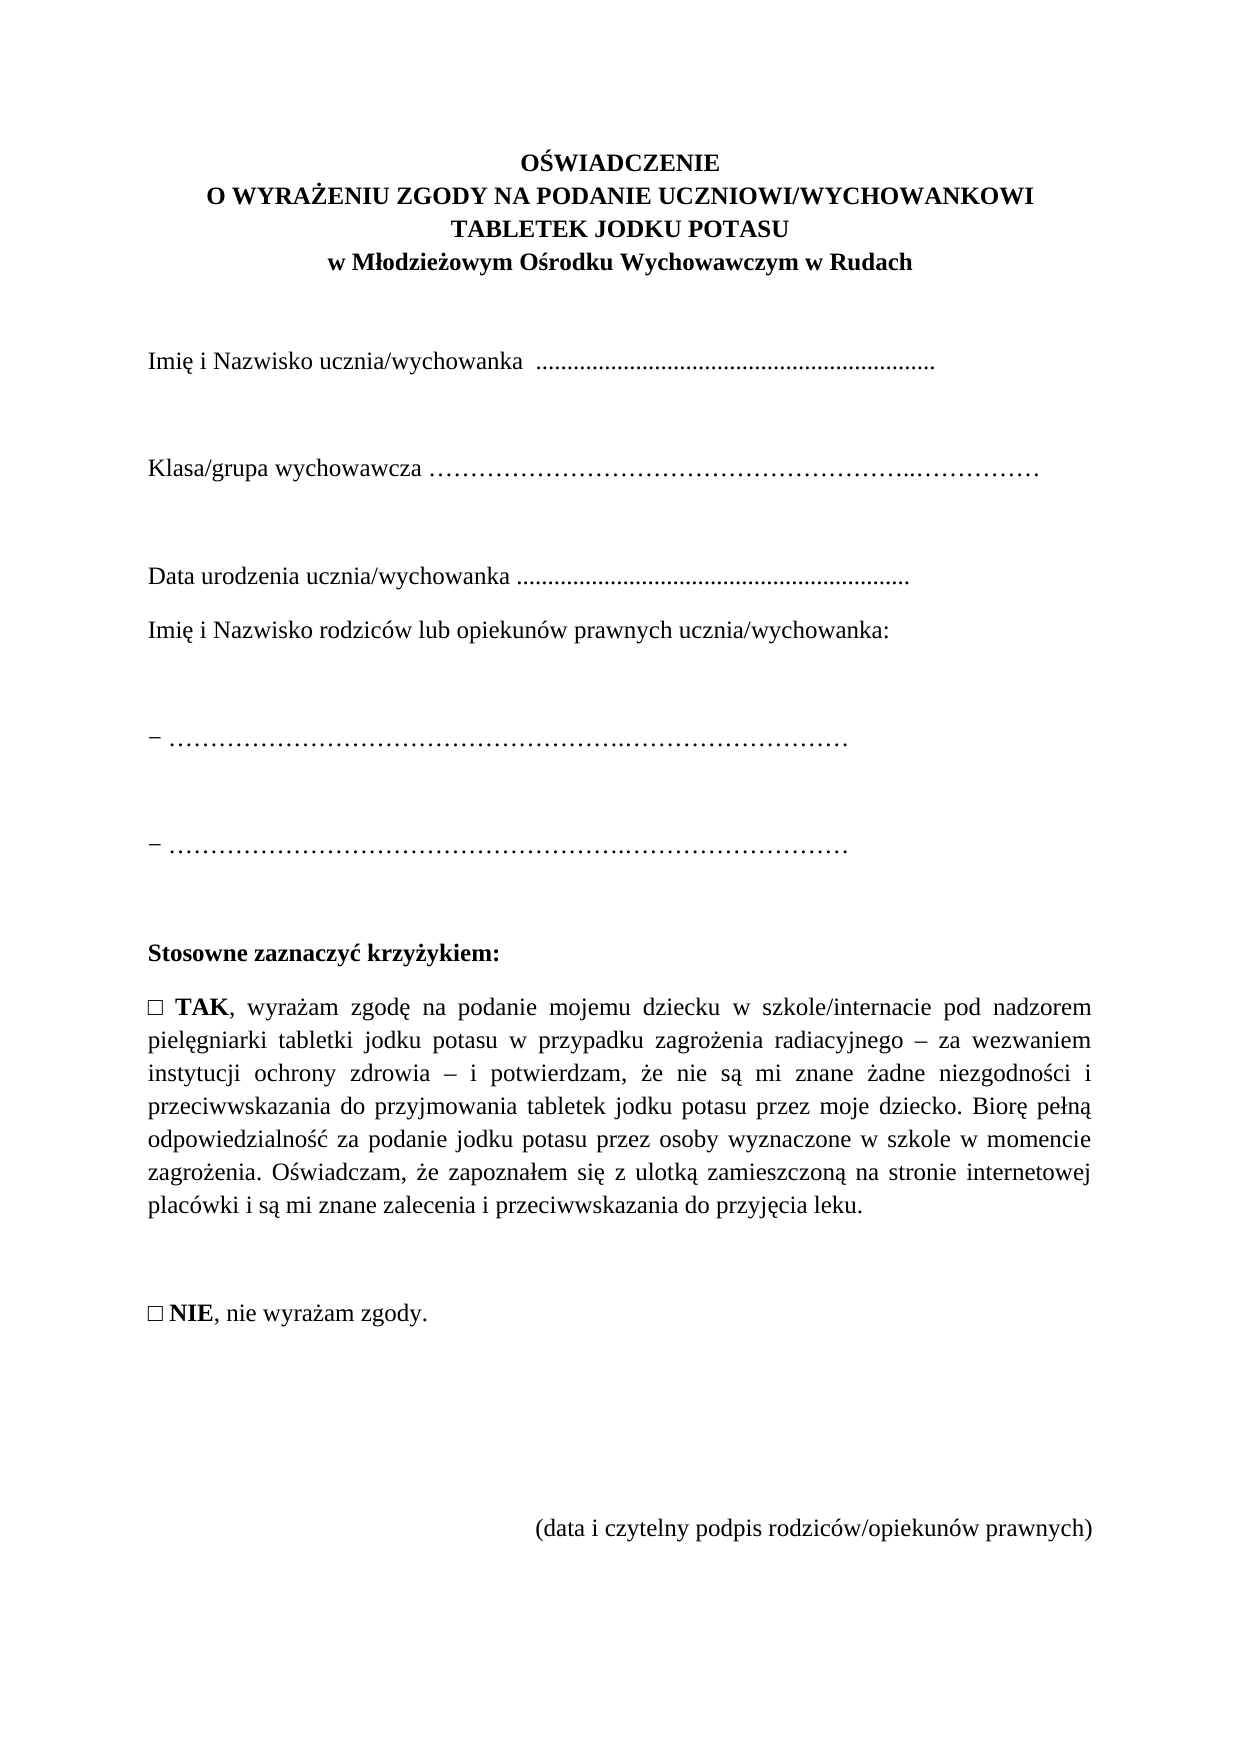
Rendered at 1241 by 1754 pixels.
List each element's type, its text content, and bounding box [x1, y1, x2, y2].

text Stosowne zaznaczyć krzyżykiem: [148, 938, 1092, 967]
text Imię i Nazwisko rodziców lub opiekunów prawnych ucznia/wychowanka: [148, 615, 1092, 644]
text Data urodzenia ucznia/wychowanka ............................................................... [148, 561, 1092, 590]
text (data i czytelny podpis rodziców/opiekunów prawnych) [148, 1513, 1092, 1542]
text − ……………………………………………….……………………… [148, 723, 1092, 752]
text O WYRAŻENIU ZGODY NA PODANIE UCZNIOWI/WYCHOWANKOWI TABLETEK JODKU POTASU [148, 181, 1092, 242]
text OŚWIADCZENIE [148, 148, 1092, 176]
text □ NIE, nie wyrażam zgody. [148, 1298, 1092, 1327]
text □ TAK, wyrażam zgodę na podanie mojemu dziecku w szkole/internacie pod nadzorem pielęgniarki tabletki jodku potasu w przypadku zagrożenia radiacyjnego – za wezwaniem instytucji ochrony zdrowia – i potwierdzam, że nie są mi znane żadne niezgodności i przeciwwskazania do przyjmowania tabletek jodku potasu przez moje dziecko. Biorę pełną odpowiedzialność za podanie jodku potasu przez osoby wyznaczone w szkole w momencie zagrożenia. Oświadczam, że zapoznałem się z ulotką zamieszczoną na stronie internetowej placówki i są mi znane zalecenia i przeciwwskazania do przyjęcia leku. [148, 992, 1092, 1219]
text Imię i Nazwisko ucznia/wychowanka ................................................................ [148, 346, 1092, 374]
text − ……………………………………………….……………………… [148, 831, 1092, 859]
text Klasa/grupa wychowawcza …………………………………………………..…………… [148, 453, 1092, 482]
text w Młodzieżowym Ośrodku Wychowawczym w Rudach [148, 247, 1092, 276]
